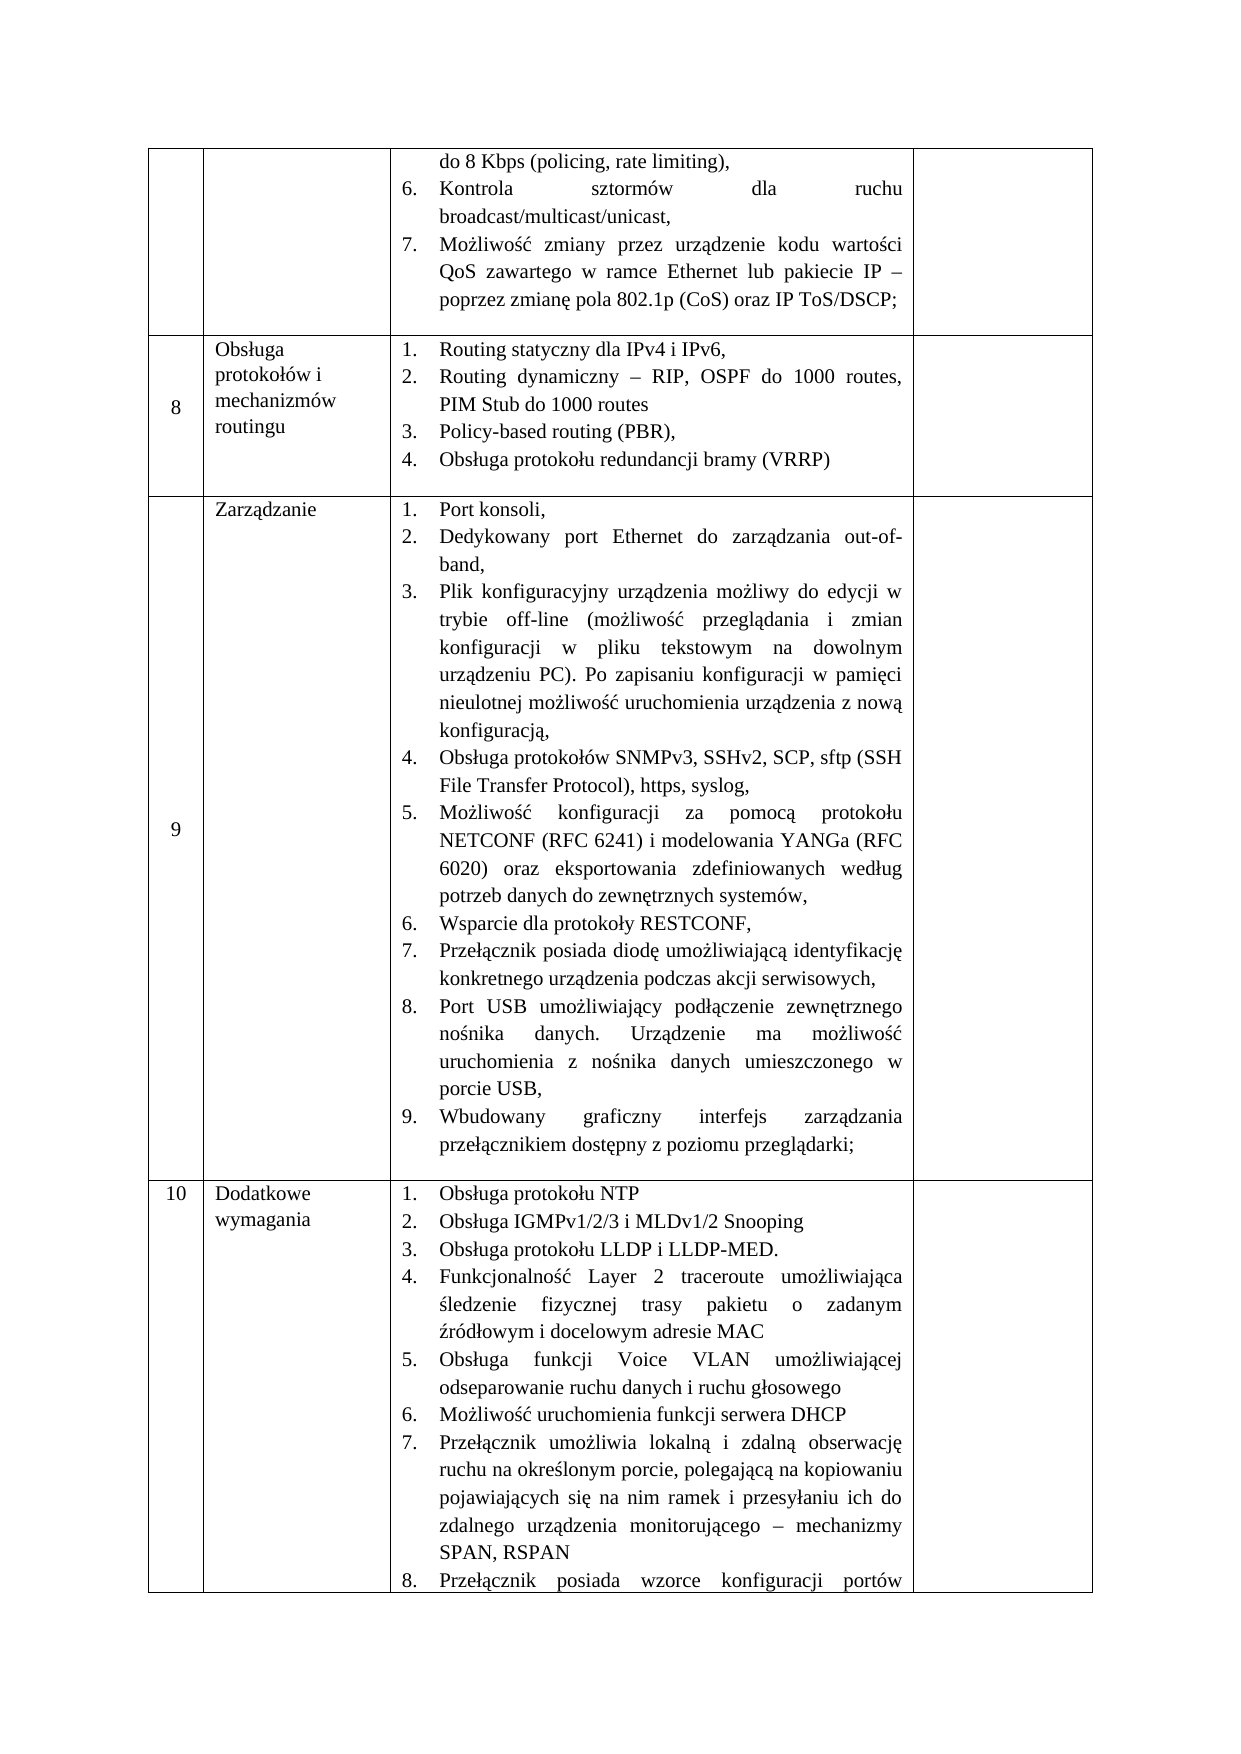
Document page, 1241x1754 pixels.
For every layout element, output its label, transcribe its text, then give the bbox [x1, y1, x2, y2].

table_cell Obsługa protokołów i mechanizmów routingu [204, 336, 390, 496]
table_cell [391, 1181, 913, 1592]
table_cell [914, 1181, 1092, 1592]
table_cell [391, 149, 913, 335]
table_cell Dodatkowe wymagania [204, 1181, 390, 1592]
table_cell [914, 336, 1092, 496]
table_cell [204, 149, 390, 335]
table_cell Routing statyczny dla IPv4 i IPv6, Routing dynamiczny – RIP, OSPF do 1000 routes, PIM Stub do 1000 routes Policy-based routing (PBR), Obsługa protokołu redundancji bramy (VRRP) [391, 336, 913, 496]
table_cell 7 [149, 149, 203, 335]
table_cell 10 [149, 1181, 203, 1592]
table_cell [914, 149, 1092, 335]
table_cell 9 [149, 497, 203, 1180]
table_cell 8 [149, 336, 203, 496]
table_cell Zarządzanie [204, 497, 390, 1180]
table_cell Port konsoli, Dedykowany port Ethernet do zarządzania out-of-band, Plik konfiguracyjny urządzenia możliwy do edycji w trybie off-line (możliwość przeglądania i zmian konfiguracji w pliku tekstowym na dowolnym urządzeniu PC). Po zapisaniu konfiguracji w pamięci nieulotnej możliwość uruchomienia urządzenia z nową konfiguracją, Obsługa protokołów SNMPv3, SSHv2, SCP, sftp (SSH File Transfer Protocol), https, syslog, Możliwość konfiguracji za pomocą protokołu NETCONF (RFC 6241) i modelowania YANGa (RFC 6020) oraz eksportowania zdefiniowanych według potrzeb danych do zewnętrznych systemów, Wsparcie dla protokoły RESTCONF, Przełącznik posiada diodę umożliwiającą identyfikację konkretnego urządzenia podczas akcji serwisowych, Port USB umożliwiający podłączenie zewnętrznego nośnika danych. Urządzenie ma możliwość uruchomienia z nośnika danych umieszczonego w porcie USB, Wbudowany graficzny interfejs zarządzania przełącznikiem dostępny z poziomu przeglądarki; [391, 497, 913, 1180]
table_cell [914, 497, 1092, 1180]
